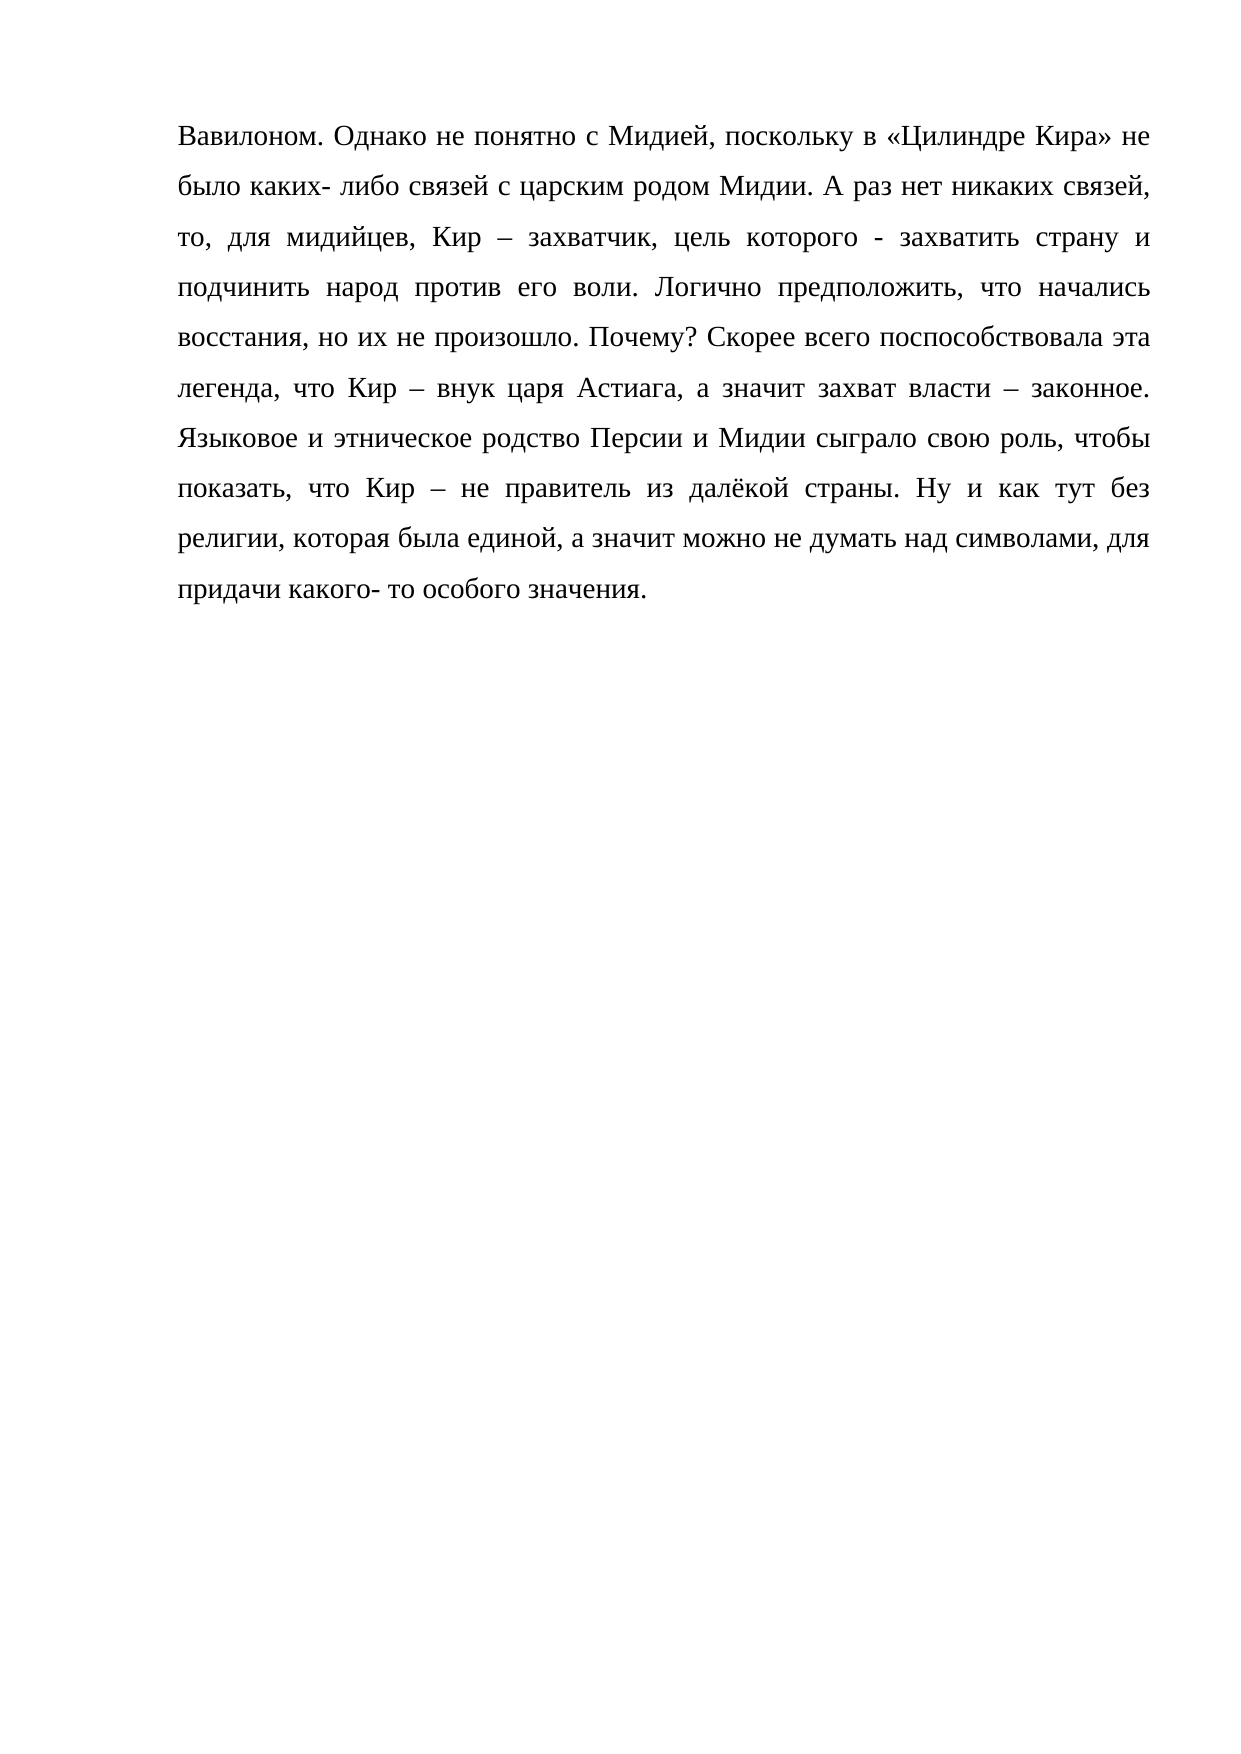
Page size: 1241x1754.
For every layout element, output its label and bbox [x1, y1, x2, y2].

text [177, 118, 1152, 604]
